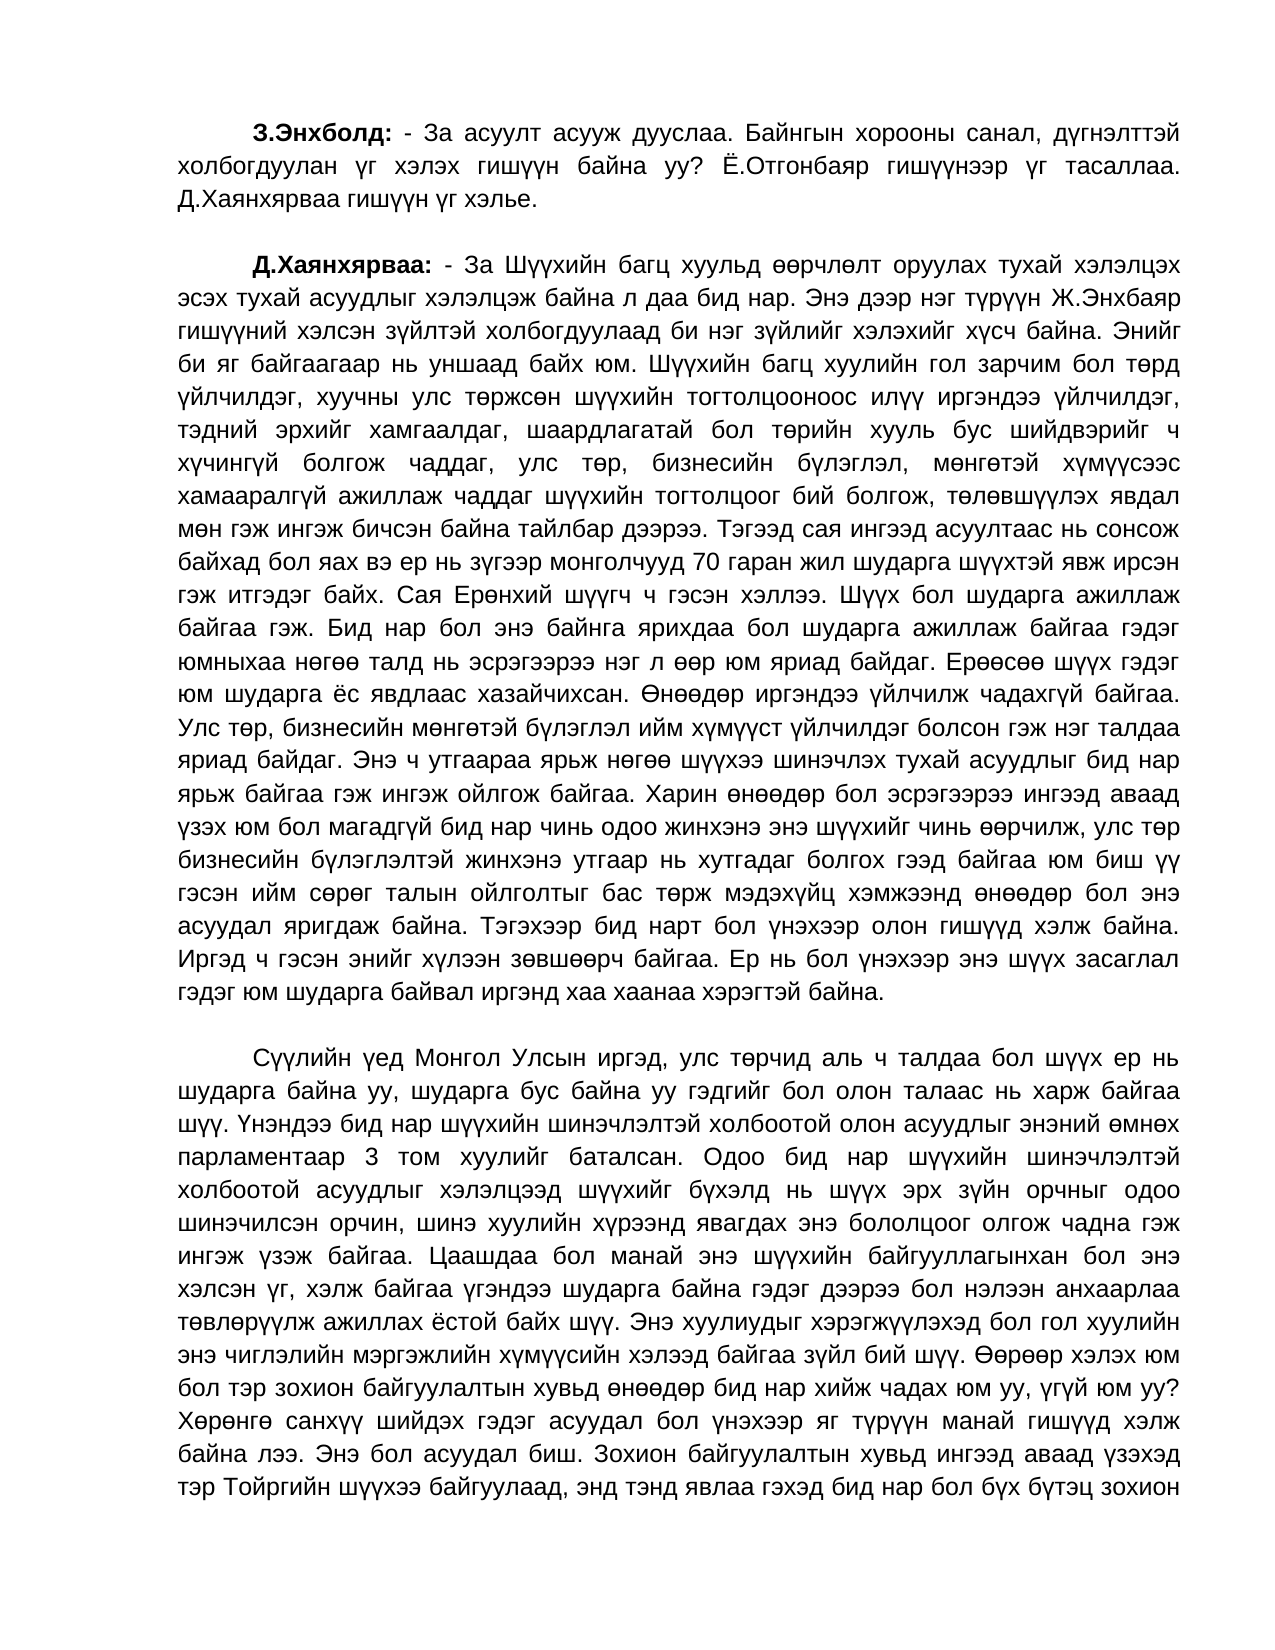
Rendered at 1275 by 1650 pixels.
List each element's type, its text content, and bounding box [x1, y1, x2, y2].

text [177, 1043, 1181, 1501]
text Д.Хаянхярваа: - За Шүүхийн багц хуульд өөрчлөлт оруулах тухай хэлэлцэх эсэх тухай асуудлыг хэлэлцэж байна л даа бид нар. Энэ дээр нэг түрүүн Ж.Энхбаяр гишүүний хэлсэн зүйлтэй холбогдуулаад би нэг зүйлийг хэлэхийг хүсч байна. Энийг би яг байгаагаар нь уншаад байх юм. Шүүхийн багц хуулийн гол зарчим бол төрд үйлчилдэг, хуучны улс төржсөн шүүхийн тогтолцооноос илүү иргэндээ үйлчилдэг, тэдний эрхийг хамгаалдаг, шаардлагатай бол төрийн хууль бус шийдвэрийг ч хүчингүй болгож чаддаг, улс төр, бизнесийн бүлэглэл, мөнгөтэй хүмүүсээс хамааралгүй ажиллаж чаддаг шүүхийн тогтолцоог бий болгож, төлөвшүүлэх явдал мөн гэж ингэж бичсэн байна тайлбар дээрээ. Тэгээд сая ингээд асуултаас нь сонсож байхад бол яах вэ ер нь зүгээр монголчууд 70 гаран жил шударга шүүхтэй явж ирсэн гэж итгэдэг байх. Сая Ерөнхий шүүгч ч гэсэн хэллээ. Шүүх бол шударга ажиллаж байгаа гэж. Бид нар бол энэ байнга ярихдаа бол шударга ажиллаж байгаа гэдэг юмныхаа нөгөө талд нь эсрэгээрээ нэг л өөр юм яриад байдаг. Ерөөсөө шүүх гэдэг юм шударга ёс явдлаас хазайчихсан. Өнөөдөр иргэндээ үйлчилж чадахгүй байгаа. Улс төр, бизнесийн мөнгөтэй бүлэглэл ийм хүмүүст үйлчилдэг болсон гэж нэг талдаа яриад байдаг. Энэ ч утгаараа ярьж нөгөө шүүхээ шинэчлэх тухай асуудлыг бид нар ярьж байгаа гэж ингэж ойлгож байгаа. Харин өнөөдөр бол эсрэгээрээ ингээд аваад үзэх юм бол магадгүй бид нар чинь одоо жинхэнэ энэ шүүхийг чинь өөрчилж, улс төр бизнесийн бүлэглэлтэй жинхэнэ утгаар нь хутгадаг болгох гээд байгаа юм биш үү гэсэн ийм сөрөг талын ойлголтыг бас төрж мэдэхүйц хэмжээнд өнөөдөр бол энэ асуудал яригдаж байна. Тэгэхээр бид нарт бол үнэхээр олон гишүүд хэлж байна. Иргэд ч гэсэн энийг хүлээн зөвшөөрч байгаа. Ер нь бол үнэхээр энэ шүүх засаглал гэдэг юм шударга байвал иргэнд хаа хаанаа хэрэгтэй байна. [177, 250, 1181, 1005]
text З.Энхболд: - За асуулт асууж дууслаа. Байнгын хорооны санал, дүгнэлттэй холбогдуулан үг хэлэх гишүүн байна уу? Ё.Отгонбаяр гишүүнээр үг тасаллаа. Д.Хаянхярваа гишүүн үг хэлье. [177, 118, 1181, 213]
